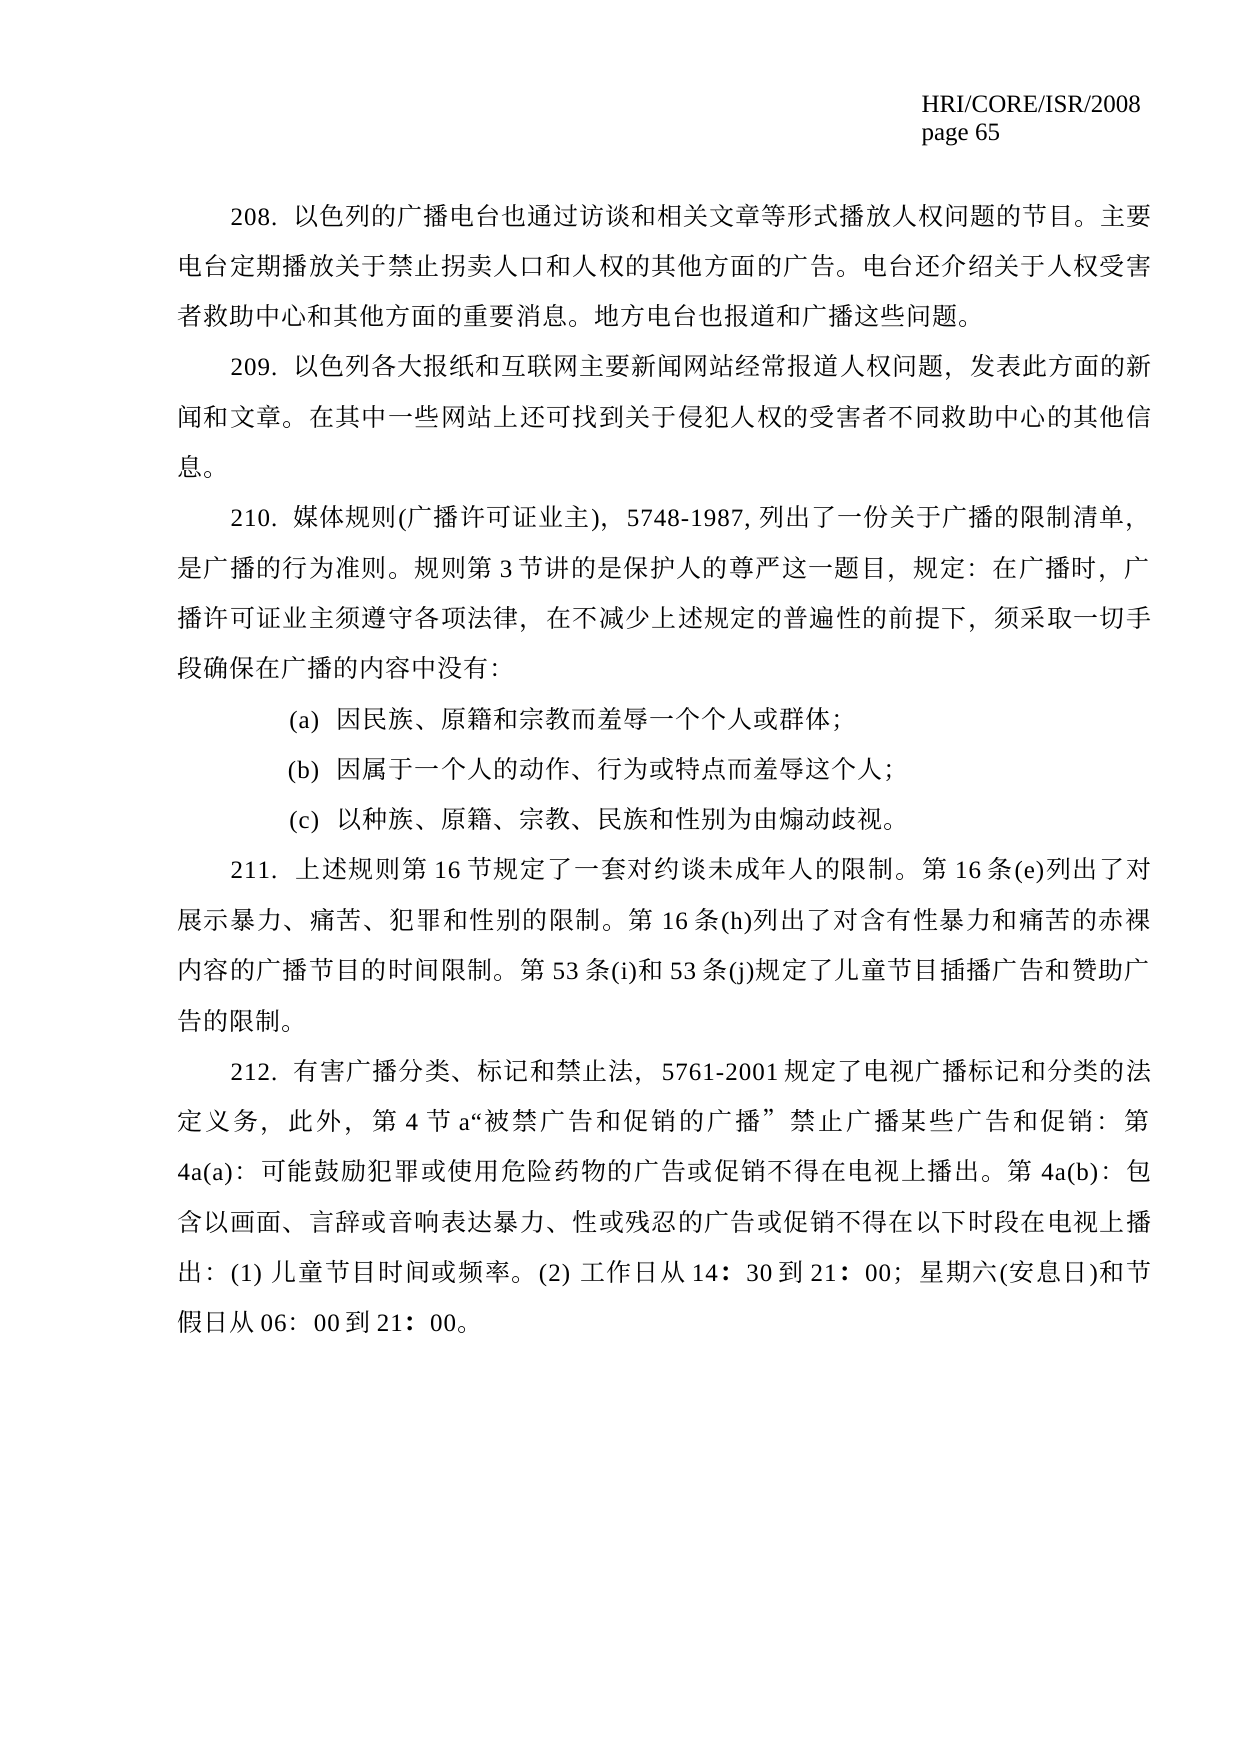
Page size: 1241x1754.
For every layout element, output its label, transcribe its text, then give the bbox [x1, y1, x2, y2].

text 208. 以色列的广播电台也通过访谈和相关文章等形式播放人权问题的节目。主要电台定期播放关于禁止拐卖人口和人权的其他方面的广告。电台还介绍关于人权受害者救助中心和其他方面的重要消息。地方电台也报道和广播这些问题。 [177, 196, 1152, 333]
list 因属于一个人的动作、行为或特点而羞辱这个人； [319, 749, 1152, 786]
text 210. 媒体规则(广播许可证业主)，5748-1987, 列出了一份关于广播的限制清单，是广播的行为准则。规则第3节讲的是保护人的尊严这一题目，规定：在广播时，广播许可证业主须遵守各项法律，在不减少上述规定的普遍性的前提下，须采取一切手段确保在广播的内容中没有： [177, 498, 1152, 685]
text 211. 上述规则第16节规定了一套对约谈未成年人的限制。第16条(e)列出了对展示暴力、痛苦、犯罪和性别的限制。第16条(h)列出了对含有性暴力和痛苦的赤裸内容的广播节目的时间限制。第53条(i)和53条(j)规定了儿童节目插播广告和赞助广告的限制。 [177, 850, 1152, 1037]
list 因民族、原籍和宗教而羞辱一个个人或群体； [319, 699, 1152, 735]
list 以种族、原籍、宗教、民族和性别为由煽动歧视。 [319, 800, 1152, 836]
text 212. 有害广播分类、标记和禁止法，5761-2001规定了电视广播标记和分类的法定义务，此外，第4节a“被禁广告和促销的广播”禁止广播某些广告和促销：第4a(a)：可能鼓励犯罪或使用危险药物的广告或促销不得在电视上播出。第4a(b)：包含以画面、言辞或音响表达暴力、性或残忍的广告或促销不得在以下时段在电视上播出：(1) 儿童节目时间或频率。(2) 工作日从14：30到21：00；星期六(安息日)和节假日从06：00到21：00。 [177, 1051, 1152, 1339]
text 209. 以色列各大报纸和互联网主要新闻网站经常报道人权问题，发表此方面的新闻和文章。在其中一些网站上还可找到关于侵犯人权的受害者不同救助中心的其他信息。 [177, 347, 1152, 484]
